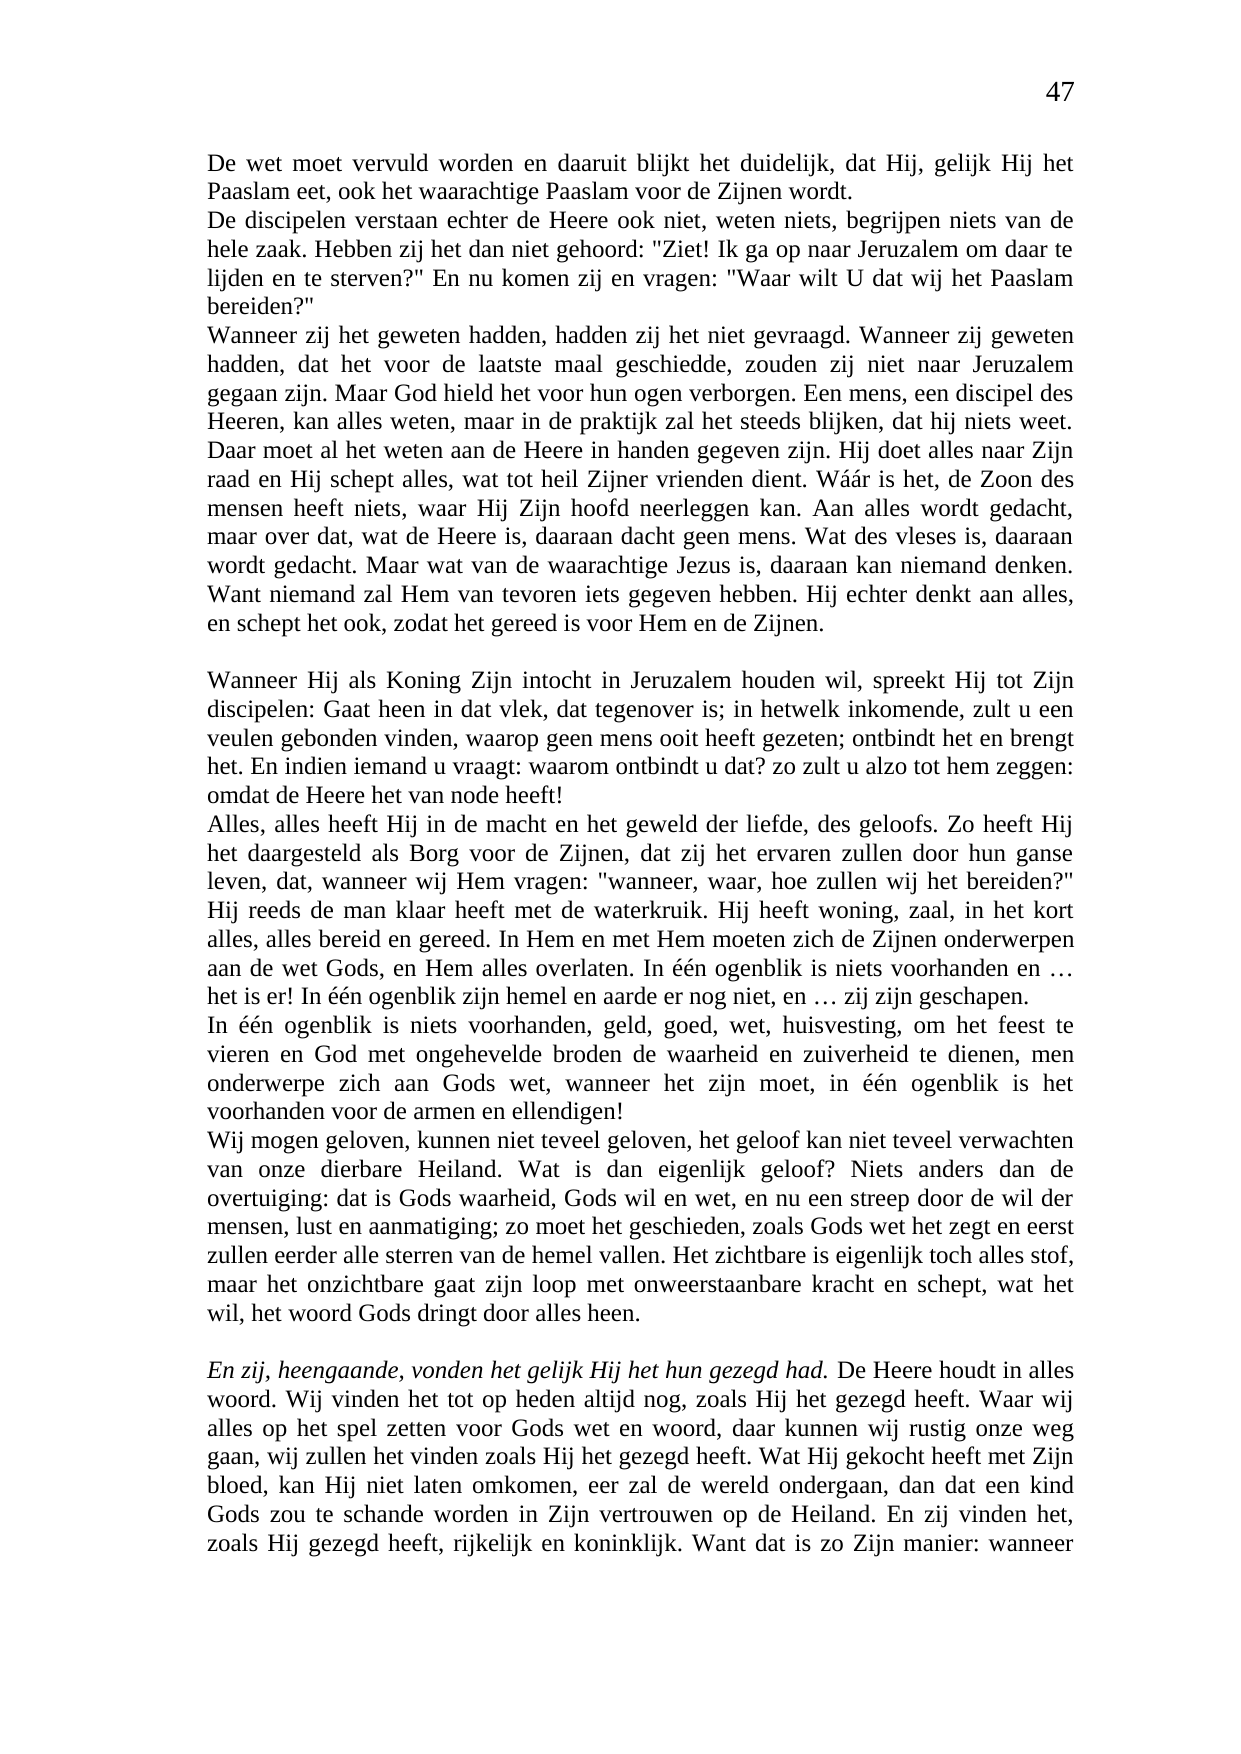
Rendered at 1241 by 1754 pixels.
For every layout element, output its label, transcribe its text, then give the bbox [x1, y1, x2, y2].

text De discipelen verstaan echter de Heere ook niet, weten niets, begrijpen niets van de hele zaak. Hebben zij het dan niet gehoord: "Ziet! Ik ga op naar Jeruzalem om daar te lijden en te sterven?" En nu komen zij en vragen: "Waar wilt U dat wij het Paaslam bereiden?" [207, 205, 1075, 320]
text Alles, alles heeft Hij in de macht en het geweld der liefde, des geloofs. Zo heeft Hij het daargesteld als Borg voor de Zijnen, dat zij het ervaren zullen door hun ganse leven, dat, wanneer wij Hem vragen: "wanneer, waar, hoe zullen wij het bereiden?" Hij reeds de man klaar heeft met de waterkruik. Hij heeft woning, zaal, in het kort alles, alles bereid en gereed. In Hem en met Hem moeten zich de Zijnen onderwerpen aan de wet Gods, en Hem alles overlaten. In één ogenblik is niets voorhanden en … het is er! In één ogenblik zijn hemel en aarde er nog niet, en … zij zijn geschapen. [207, 809, 1075, 1010]
text Wanneer Hij als Koning Zijn intocht in Jeruzalem houden wil, spreekt Hij tot Zijn discipelen: Gaat heen in dat vlek, dat tegenover is; in hetwelk inkomende, zult u een veulen gebonden vinden, waarop geen mens ooit heeft gezeten; ontbindt het en brengt het. En indien iemand u vraagt: waarom ontbindt u dat? zo zult u alzo tot hem zeggen: omdat de Heere het van node heeft! [207, 665, 1075, 809]
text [207, 1355, 1075, 1556]
text De wet moet vervuld worden en daaruit blijkt het duidelijk, dat Hij, gelijk Hij het Paaslam eet, ook het waarachtige Paaslam voor de Zijnen wordt. [207, 148, 1075, 205]
text Wanneer zij het geweten hadden, hadden zij het niet gevraagd. Wanneer zij geweten hadden, dat het voor de laatste maal geschiedde, zouden zij niet naar Jeruzalem gegaan zijn. Maar God hield het voor hun ogen verborgen. Een mens, een discipel des Heeren, kan alles weten, maar in de praktijk zal het steeds blijken, dat hij niets weet. Daar moet al het weten aan de Heere in handen gegeven zijn. Hij doet alles naar Zijn raad en Hij schept alles, wat tot heil Zijner vrienden dient. Wáár is het, de Zoon des mensen heeft niets, waar Hij Zijn hoofd neerleggen kan. Aan alles wordt gedacht, maar over dat, wat de Heere is, daaraan dacht geen mens. Wat des vleses is, daaraan wordt gedacht. Maar wat van de waarachtige Jezus is, daaraan kan niemand denken. Want niemand zal Hem van tevoren iets gegeven hebben. Hij echter denkt aan alles, en schept het ook, zodat het gereed is voor Hem en de Zijnen. [207, 320, 1075, 636]
text In één ogenblik is niets voorhanden, geld, goed, wet, huisvesting, om het feest te vieren en God met ongehevelde broden de waarheid en zuiverheid te dienen, men onderwerpe zich aan Gods wet, wanneer het zijn moet, in één ogenblik is het voorhanden voor de armen en ellendigen! [207, 1010, 1075, 1125]
text Wij mogen geloven, kunnen niet teveel geloven, het geloof kan niet teveel verwachten van onze dierbare Heiland. Wat is dan eigenlijk geloof? Niets anders dan de overtuiging: dat is Gods waarheid, Gods wil en wet, en nu een streep door de wil der mensen, lust en aanmatiging; zo moet het geschieden, zoals Gods wet het zegt en eerst zullen eerder alle sterren van de hemel vallen. Het zichtbare is eigenlijk toch alles stof, maar het onzichtbare gaat zijn loop met onweerstaanbare kracht en schept, wat het wil, het woord Gods dringt door alles heen. [207, 1125, 1075, 1326]
